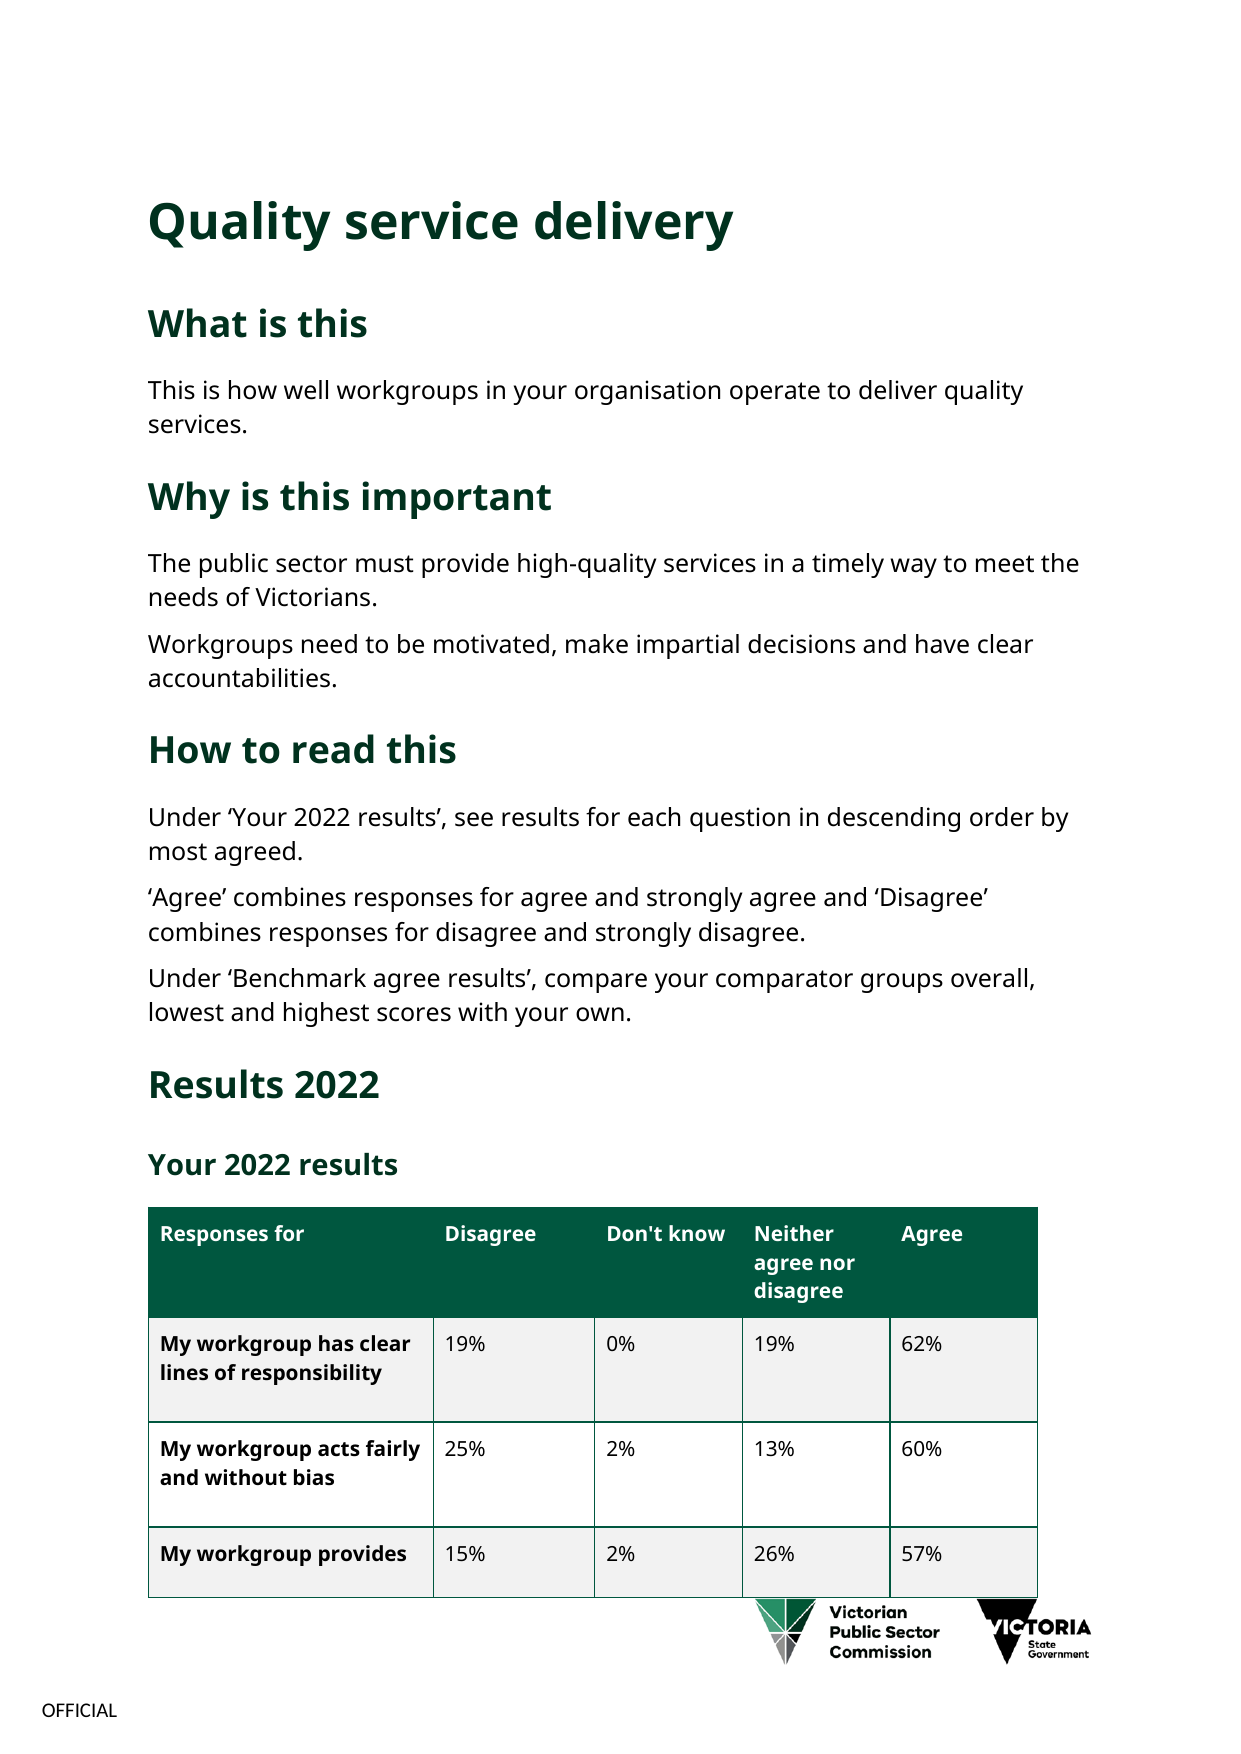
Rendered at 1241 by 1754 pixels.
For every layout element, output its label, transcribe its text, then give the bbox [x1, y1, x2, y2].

text Under ‘Your 2022 results’, see results for each question in descending order by most agreed. [148, 799, 1092, 868]
subtitle What is this [148, 297, 1092, 348]
table_cell 60% [891, 1423, 1037, 1526]
table_cell 13% [743, 1423, 889, 1526]
table_cell My workgroup has clear lines of responsibility [149, 1318, 433, 1421]
text The public sector must provide high-quality services in a timely way to meet the needs of Victorians. [148, 546, 1092, 614]
table_cell 19% [743, 1318, 889, 1421]
text Under ‘Benchmark agree results’, compare your comparator groups overall, lowest and highest scores with your own. [148, 961, 1092, 1029]
table_cell 25% [434, 1423, 594, 1526]
subtitle Why is this important [148, 470, 1092, 521]
table_cell My workgroup acts fairly and without bias [149, 1423, 433, 1526]
text This is how well workgroups in your organisation operate to deliver quality services. [148, 373, 1092, 441]
text Workgroups need to be motivated, make impartial decisions and have clear accountabilities. [148, 626, 1092, 694]
subtitle How to read this [148, 724, 1092, 775]
subtitle Results 2022 [148, 1058, 1092, 1109]
table_cell 2% [595, 1423, 742, 1526]
table_header Disagree [434, 1208, 594, 1317]
table_cell 26% [743, 1528, 889, 1597]
table_cell 0% [595, 1318, 742, 1421]
table_header Agree [891, 1208, 1037, 1317]
subtitle Your 2022 results [148, 1144, 1092, 1184]
table_cell 2% [595, 1528, 742, 1597]
table_cell 57% [891, 1528, 1037, 1597]
table_cell 15% [434, 1528, 594, 1597]
table_cell My workgroup provides high quality advice and services [149, 1528, 433, 1597]
table_cell 19% [434, 1318, 594, 1421]
table_header Don't know [595, 1208, 742, 1317]
table_cell 62% [891, 1318, 1037, 1421]
table_header Neither agree nor disagree [743, 1208, 889, 1317]
text ‘Agree’ combines responses for agree and strongly agree and ‘Disagree’ combines responses for disagree and strongly disagree. [148, 880, 1092, 948]
picture [754, 1598, 1093, 1666]
table_header Responses for [149, 1208, 433, 1317]
subtitle Quality service delivery [148, 186, 1092, 254]
